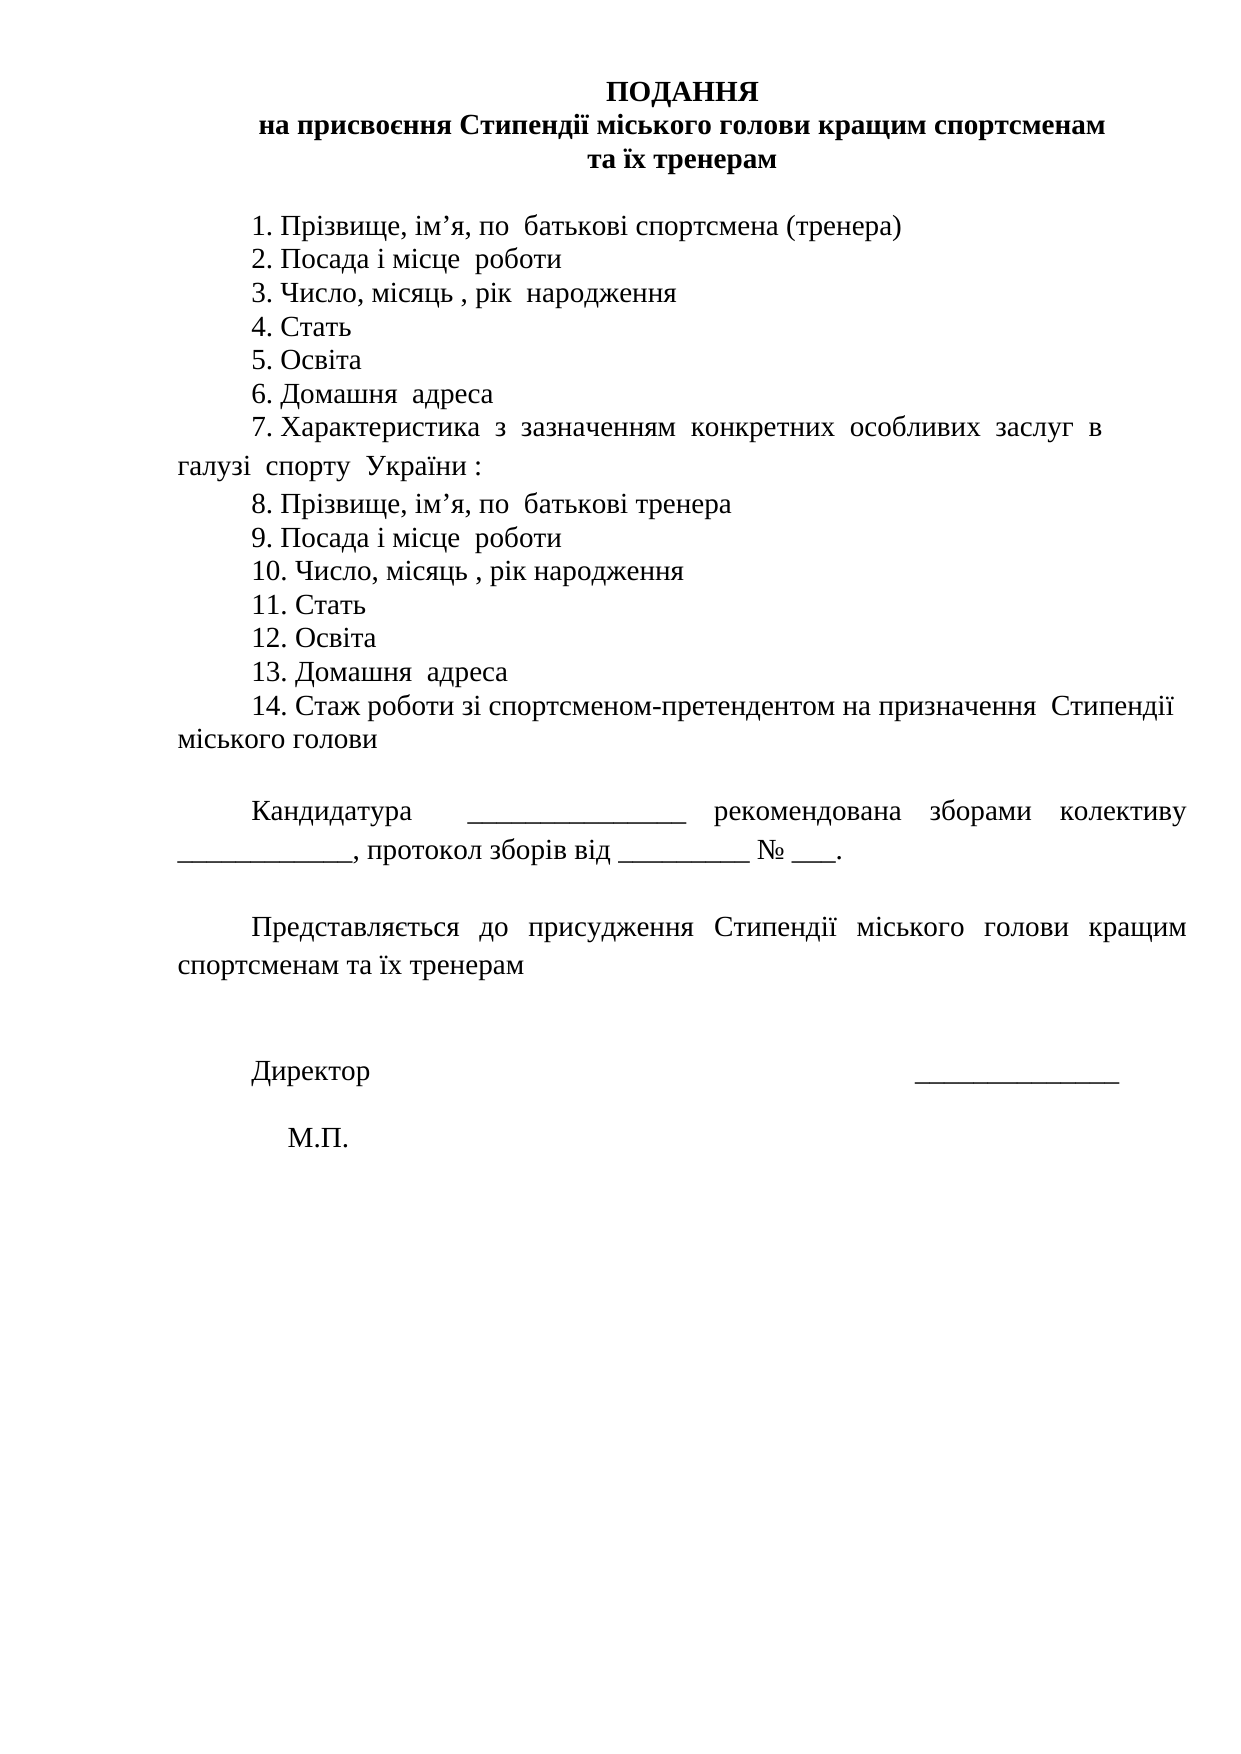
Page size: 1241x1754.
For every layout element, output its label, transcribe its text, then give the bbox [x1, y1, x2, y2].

text 11. Стать [177, 587, 1187, 621]
text 9. Посада і місце роботи [177, 520, 1187, 553]
text та їх тренерам [177, 141, 1187, 174]
text ПОДАННЯ [177, 74, 1187, 107]
text 1. Прізвище, ім’я, по батькові спортсмена (тренера) [177, 208, 1187, 242]
text Кандидатура _______________ рекомендована зборами колективу ____________, протокол зборів від _________ № ___. [177, 793, 1187, 865]
text 4. Стать [177, 309, 1187, 342]
text 7. Характеристика з зазначенням конкретних особливих заслуг в галузі спорту України : [177, 409, 1187, 481]
text на присвоєння Стипендії міського голови кращим спортсменам [177, 107, 1187, 141]
text 10. Число, місяць , рік народження [177, 553, 1187, 587]
text Представляється до присудження Стипендії міського голови кращим спортсменам та їх тренерам [177, 909, 1187, 981]
text 12. Освіта [177, 621, 1187, 654]
text 2. Посада і місце роботи [177, 242, 1187, 275]
text Директор ______________ [177, 1053, 1187, 1087]
text 13. Домашня адреса [177, 654, 1187, 688]
text 3. Число, місяць , рік народження [177, 275, 1187, 309]
text М.П. [177, 1120, 1187, 1154]
text 6. Домашня адреса [177, 376, 1187, 409]
text 8. Прізвище, ім’я, по батькові тренера [177, 486, 1187, 520]
text 14. Стаж роботи зі спортсменом-претендентом на призначення Стипендії міського голови [177, 688, 1187, 755]
text 5. Освіта [177, 342, 1187, 376]
